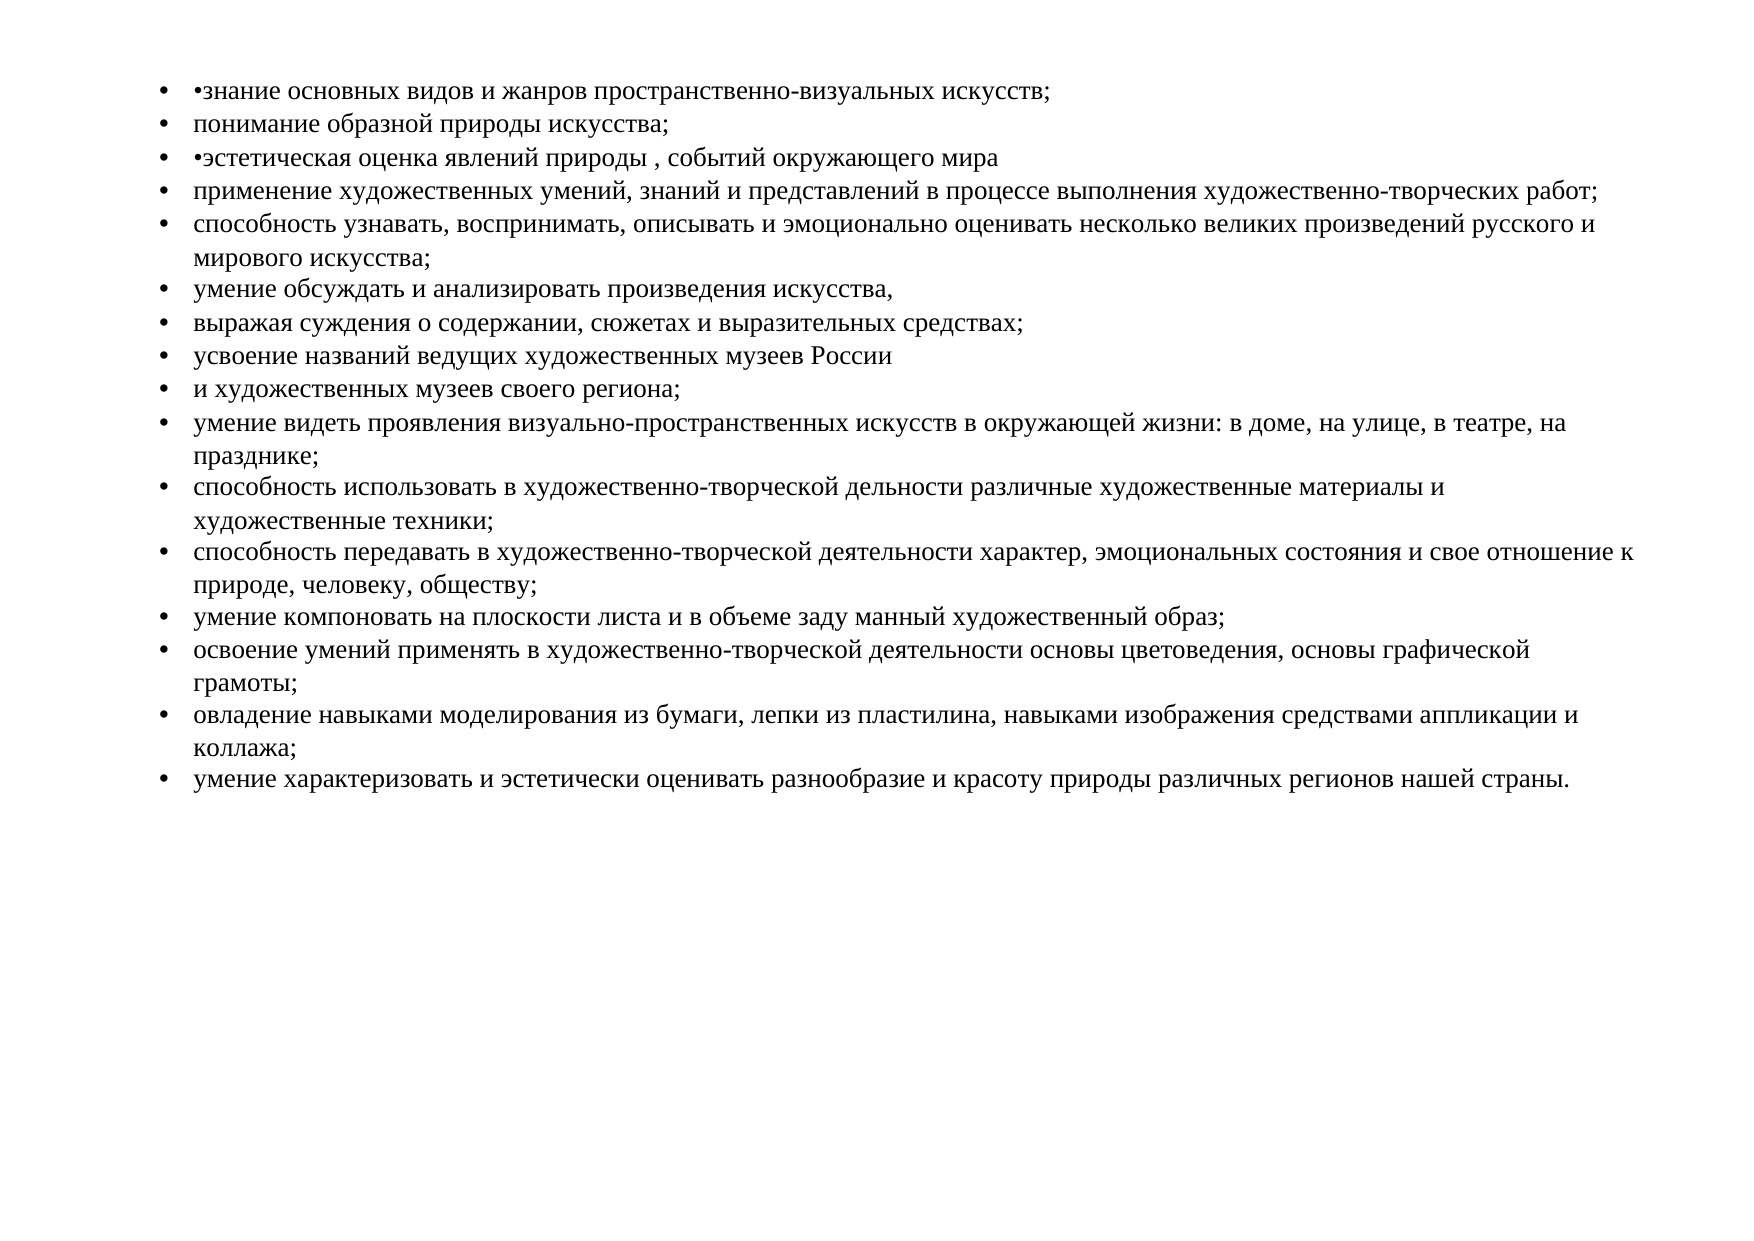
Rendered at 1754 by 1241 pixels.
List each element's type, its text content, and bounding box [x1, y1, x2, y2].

list усвоение названий ведущих художественных музеев России [156, 339, 1636, 372]
list выражая суждения о содержании, сюжетах и выразительных средствах; [156, 306, 1636, 339]
list умение видеть проявления визуально-пространственных искусств в окружающей жизни: в доме, на улице, в театре, на празднике; [156, 406, 1636, 471]
list •эстетическая оценка явлений природы , событий окружающего мира [156, 141, 1636, 174]
list применение художественных умений, знаний и представлений в процессе выполнения художественно-творческих работ; [156, 174, 1636, 208]
list способность узнавать, воспринимать, описывать и эмоционально оценивать несколько великих произведений русского и мирового искусства; [156, 208, 1636, 272]
list овладение навыками моделирования из бумаги, лепки из пластилина, навыками изображения средствами аппликации и коллажа; [156, 698, 1636, 762]
list понимание образной природы искусства; [156, 107, 1636, 141]
list способность передавать в художественно-творческой деятельности характер, эмоциональных состояния и свое отношение к природе, человеку, обществу; [156, 535, 1636, 600]
list способность использовать в художественно-творческой дельности различные художественные материалы и художественные техники; [156, 471, 1636, 535]
list умение характеризовать и эстетически оценивать разнообразие и красоту природы различных регионов нашей страны. [156, 762, 1636, 796]
list •знание основных видов и жанров пространственно-визуальных искусств; [156, 74, 1636, 107]
list умение компоновать на плоскости листа и в объеме заду манный художественный образ; [156, 600, 1636, 633]
list освоение умений применять в художественно-творческой деятельности основы цветоведения, основы графической грамоты; [156, 633, 1636, 698]
list умение обсуждать и анализировать произведения искусства, [156, 272, 1636, 306]
list и художественных музеев своего региона; [156, 372, 1636, 406]
